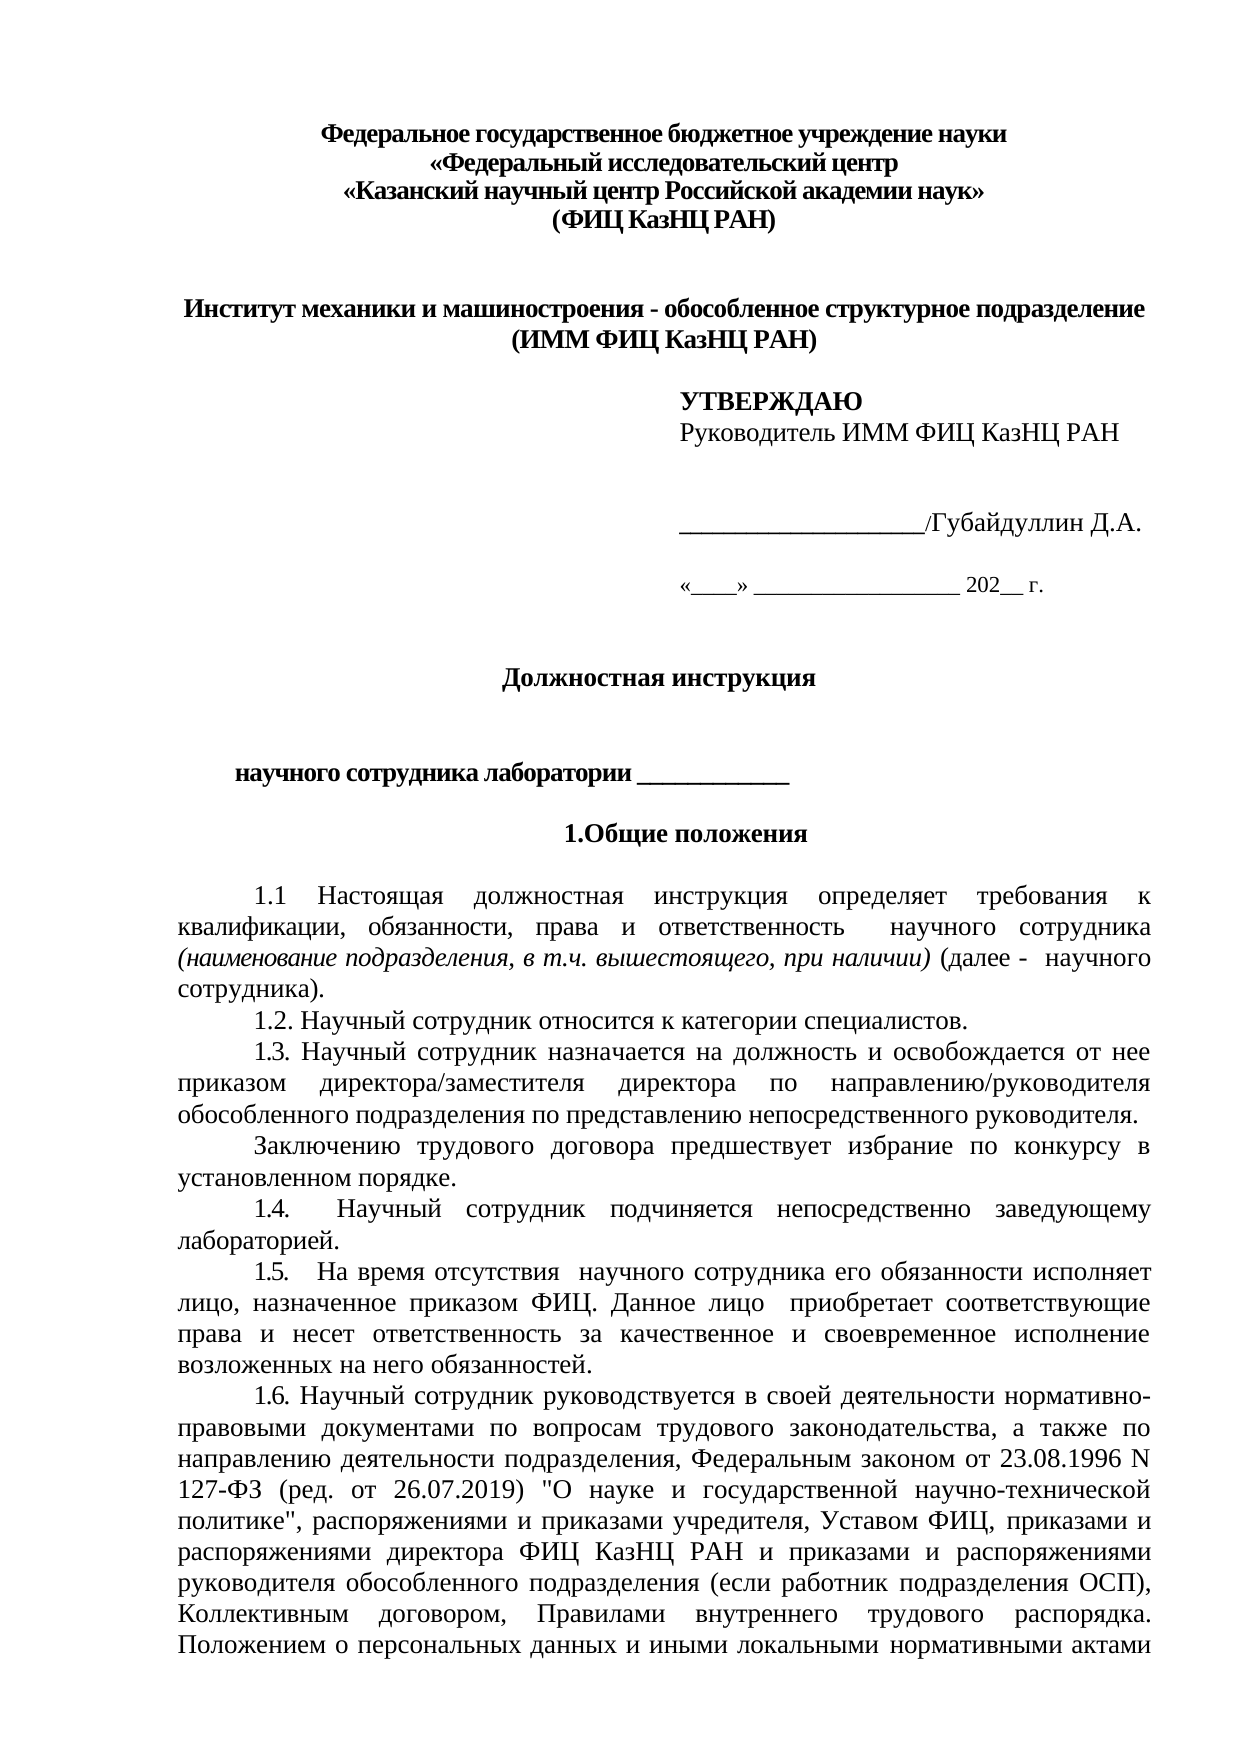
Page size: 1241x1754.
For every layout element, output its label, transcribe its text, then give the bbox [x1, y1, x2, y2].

text «____» __________________ 202__ г. [679, 571, 1152, 597]
text Федеральное государственное бюджетное учреждение науки [177, 120, 1151, 148]
text Институт механики и машиностроения - обособленное структурное подразделение (ИММ ФИЦ КазНЦ РАН) [177, 292, 1151, 354]
text 1.2. Научный сотрудник относится к категории специалистов. [177, 1004, 1152, 1035]
text «Федеральный исследовательский центр [177, 148, 1151, 177]
text УТВЕРЖДАЮ [679, 385, 1152, 416]
text Руководитель ИММ ФИЦ КазНЦ РАН [679, 416, 1152, 448]
text /Губайдуллин Д.А. [679, 506, 1152, 537]
text 1.3. Научный сотрудник назначается на должность и освобождается от нее приказом директора/заместителя директора по направлению/руководителя обособленного подразделения по представлению непосредственного руководителя. [177, 1035, 1152, 1130]
text (ФИЦ КазНЦ РАН) [177, 205, 1151, 234]
text 1.1 Настоящая должностная инструкция определяет требования к квалификации, обязанности, права и ответственность научного сотрудника (наименование подразделения, в т.ч. вышестоящего, при наличии) (далее - научного сотрудника). [177, 880, 1152, 1004]
text Должностная инструкция [177, 661, 1141, 692]
text научного сотрудника лаборатории ____________ [229, 756, 1152, 787]
text «Казанский научный центр Российской академии наук» [177, 177, 1151, 205]
text 1.Общие положения [564, 817, 1152, 848]
text Заключению трудового договора предшествует избрание по конкурсу в установленном порядке. [177, 1130, 1152, 1193]
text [177, 1379, 1152, 1660]
text 1.4. Научный сотрудник подчиняется непосредственно заведующему лабораторией. [177, 1193, 1152, 1255]
text 1.5. На время отсутствия научного сотрудника его обязанности исполняет лицо, назначенное приказом ФИЦ. Данное лицо приобретает соответствующие права и несет ответственность за качественное и своевременное исполнение возложенных на него обязанностей. [177, 1255, 1152, 1379]
